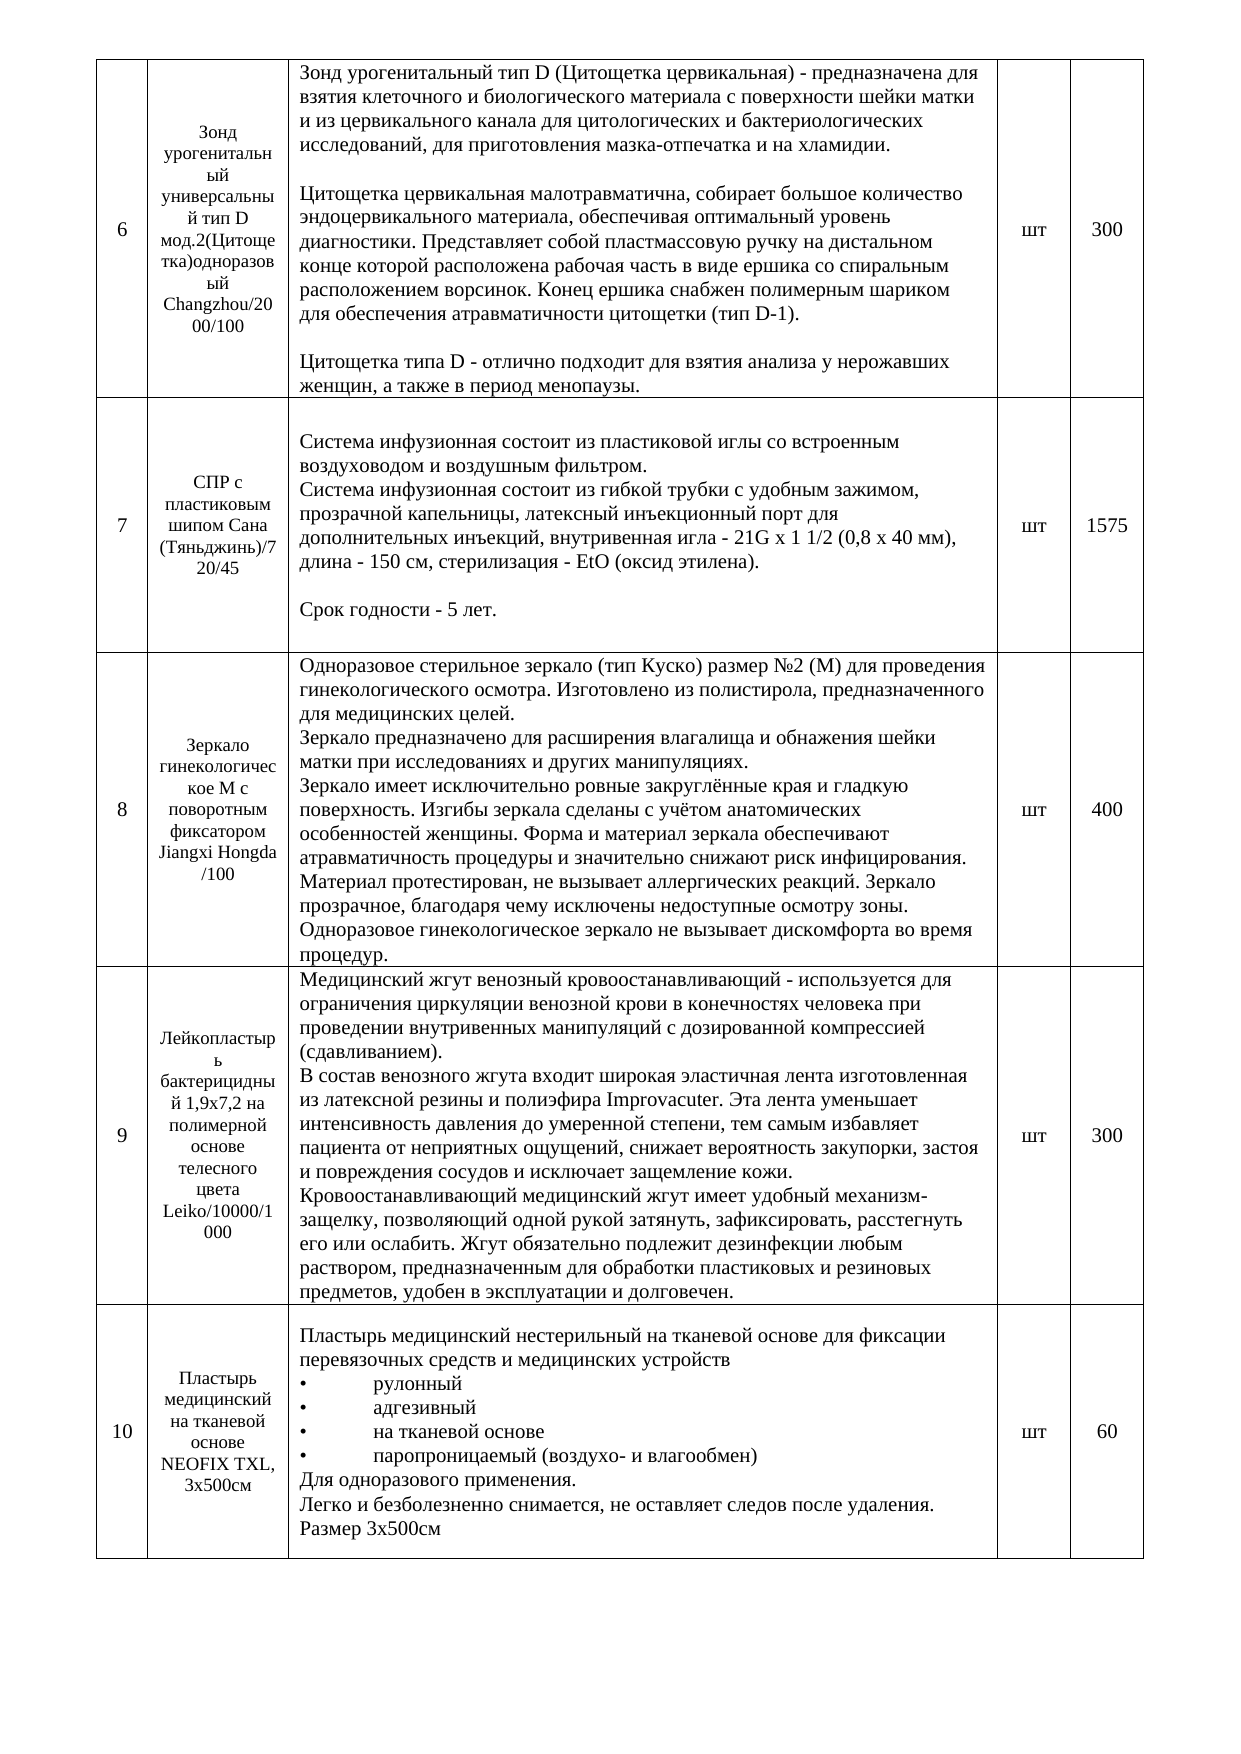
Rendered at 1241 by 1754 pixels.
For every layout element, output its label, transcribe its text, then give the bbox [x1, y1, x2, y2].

table_cell 300 [1071, 967, 1143, 1303]
table_cell Одноразовое стерильное зеркало (тип Куско) размер №2 (М) для проведения гинекологического осмотра. Изготовлено из полистирола, предназначенного для медицинских целей. Зеркало предназначено для расширения влагалища и обнажения шейки матки при исследованиях и других манипуляциях. Зеркало имеет исключительно ровные закруглённые края и гладкую поверхность. Изгибы зеркала сделаны с учётом анатомических особенностей женщины. Форма и материал зеркала обеспечивают атравматичность процедуры и значительно снижают риск инфицирования. Материал протестирован, не вызывает аллергических реакций. Зеркало прозрачное, благодаря чему исключены недоступные осмотру зоны. Одноразовое гинекологическое зеркало не вызывает дискомфорта во время процедур. [289, 653, 997, 966]
table_cell 10 [97, 1305, 147, 1558]
table_cell шт [998, 967, 1070, 1303]
table_cell 1575 [1071, 398, 1143, 652]
table_cell Медицинский жгут венозный кровоостанавливающий - используется для ограничения циркуляции венозной крови в конечностях человека при проведении внутривенных манипуляций с дозированной компрессией (сдавливанием). В состав венозного жгута входит широкая эластичная лента изготовленная из латексной резины и полиэфира Improvacuter. Эта лента уменьшает интенсивность давления до умеренной степени, тем самым избавляет пациента от неприятных ощущений, снижает вероятность закупорки, застоя и повреждения сосудов и исключает защемление кожи. Кровоостанавливающий медицинский жгут имеет удобный механизм-защелку, позволяющий одной рукой затянуть, зафиксировать, расстегнуть его или ослабить. Жгут обязательно подлежит дезинфекции любым раствором, предназначенным для обработки пластиковых и резиновых предметов, удобен в эксплуатации и долговечен. [289, 967, 997, 1303]
table_cell Лейкопластырь бактерицидный 1,9х7,2 на полимерной основе телесного цвета Leiko/10000/1000 [148, 967, 288, 1303]
table_cell 60 [1071, 1305, 1143, 1558]
table_cell Пластырь медицинский нестерильный на тканевой основе для фиксации перевязочных средств и медицинских устройств • рулонный • адгезивный • на тканевой основе • паропроницаемый (воздухо- и влагообмен) Для одноразового применения. Легко и безболезненно снимается, не оставляет следов после удаления. Размер 3x500см [289, 1305, 997, 1558]
table_cell СПР с пластиковым шипом Сана (Тяньджинь)/720/45 [148, 398, 288, 652]
table_cell Система инфузионная состоит из пластиковой иглы со встроенным воздуховодом и воздушным фильтром. Система инфузионная состоит из гибкой трубки с удобным зажимом, прозрачной капельницы, латексный инъекционный порт для дополнительных инъекций, внутривенная игла - 21G x 1 1/2 (0,8 x 40 мм), длина - 150 см, стерилизация - EtO (оксид этилена). Срок годности - 5 лет. [289, 398, 997, 652]
table_cell 9 [97, 967, 147, 1303]
table_cell 7 [97, 398, 147, 652]
table_cell 300 [1071, 60, 1143, 397]
table_cell шт [998, 60, 1070, 397]
table_cell 8 [97, 653, 147, 966]
table_cell Пластырь медицинский на тканевой основе NEOFIX TXL, 3х500см [148, 1305, 288, 1558]
table_cell шт [998, 653, 1070, 966]
table_cell шт [998, 398, 1070, 652]
table_cell Зонд урогенитальный универсальный тип D мод.2(Цитощетка)одноразовый Changzhou/2000/100 [148, 60, 288, 397]
table_cell шт [998, 1305, 1070, 1558]
table_cell 6 [97, 60, 147, 397]
table_cell 400 [1071, 653, 1143, 966]
table_cell Зонд урогенитальный тип D (Цитощетка цервикальная) - предназначена для взятия клеточного и биологического материала с поверхности шейки матки и из цервикального канала для цитологических и бактериологических исследований, для приготовления мазка-отпечатка и на хламидии. Цитощетка цервикальная малотравматична, собирает большое количество эндоцервикального материала, обеспечивая оптимальный уровень диагностики. Представляет собой пластмассовую ручку на дистальном конце которой расположена рабочая часть в виде ершика со спиральным расположением ворсинок. Конец ершика снабжен полимерным шариком для обеспечения атравматичности цитощетки (тип D-1). Цитощетка типа D - отлично подходит для взятия анализа у нерожавших женщин, а также в период менопаузы. [289, 60, 997, 397]
table_cell Зеркало гинекологическое M c поворотным фиксатором Jiangxi Hongda /100 [148, 653, 288, 966]
